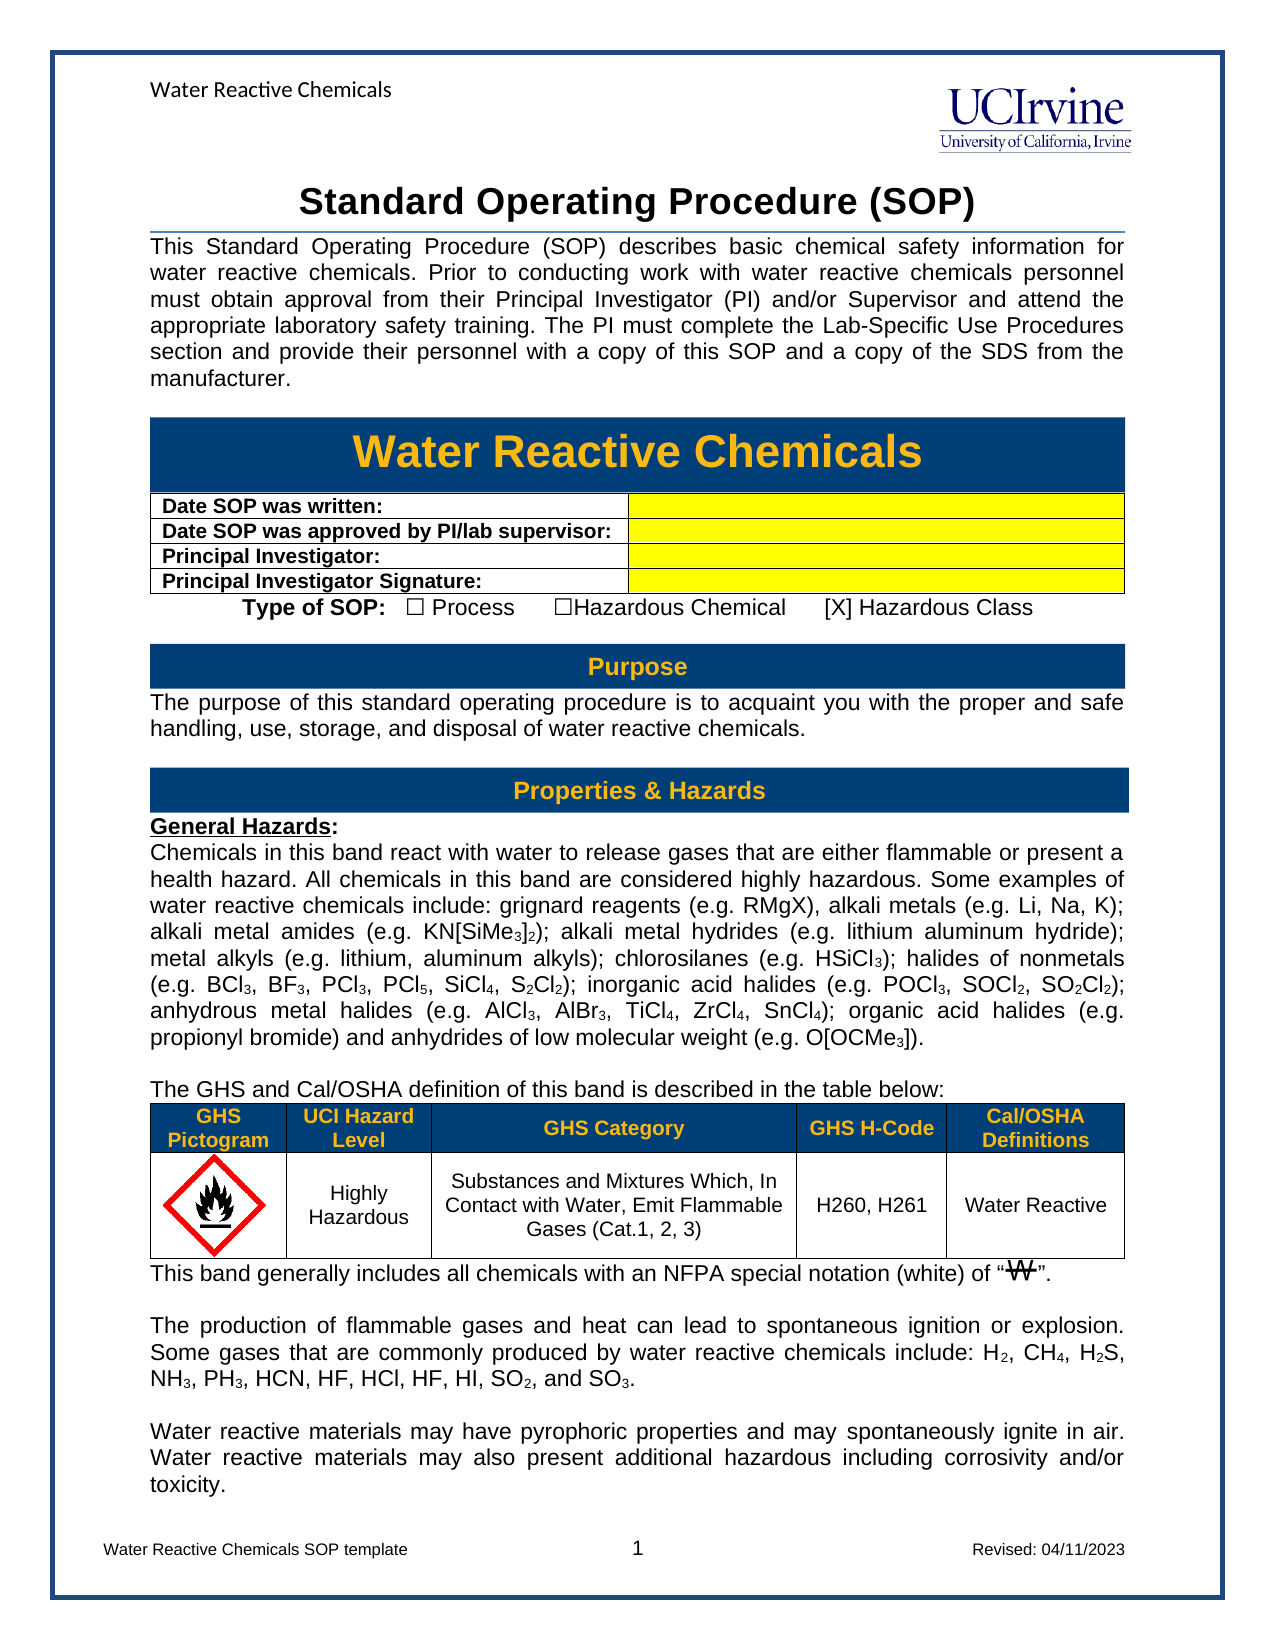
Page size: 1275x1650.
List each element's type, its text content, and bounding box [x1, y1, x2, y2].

text The production of flammable gases and heat can lead to spontaneous ignition or explosion. Some gases that are commonly produced by water reactive chemicals include: H2, CH4, H2S, NH3, PH3, HCN, HF, HCl, HF, HI, SO2, and SO3. [150, 1312, 1125, 1392]
table_cell [629, 519, 1124, 542]
table_header GHS H-Code [797, 1104, 946, 1152]
table_cell Principal Investigator Signature: [151, 569, 628, 592]
table_cell [629, 544, 1124, 567]
table_cell Principal Investigator: [151, 544, 628, 567]
table_cell Water Reactive [947, 1153, 1124, 1258]
picture [1004, 1258, 1038, 1282]
table_header GHS Pictogram [151, 1104, 286, 1152]
picture [939, 83, 1164, 159]
table_header [629, 494, 1124, 517]
text The GHS and Cal/OSHA definition of this band is described in the table below: [150, 1076, 1125, 1103]
text Type of SOP: ☐ Process ☐Hazardous Chemical [X] Hazardous Class [150, 594, 1125, 620]
picture [161, 1152, 267, 1258]
table_cell [629, 569, 1124, 592]
table_header UCI Hazard Level [287, 1104, 431, 1152]
table_cell H260, H261 [797, 1153, 946, 1258]
table_header Cal/OSHA Definitions [947, 1104, 1124, 1152]
table_header Date SOP was written: [151, 494, 628, 517]
text Water reactive materials may have pyrophoric properties and may spontaneously ignite in air. Water reactive materials may also present additional hazardous including corrosivity and/or toxicity. [150, 1418, 1125, 1497]
table_cell Date SOP was approved by PI/lab supervisor: [151, 519, 628, 542]
text This Standard Operating Procedure (SOP) describes basic chemical safety information for water reactive chemicals. Prior to conducting work with water reactive chemicals personnel must obtain approval from their Principal Investigator (PI) and/or Supervisor and attend the appropriate laboratory safety training. The PI must complete the Lab-Specific Use Procedures section and provide their personnel with a copy of this SOP and a copy of the SDS from the manufacturer. [150, 233, 1125, 391]
table_cell Highly Hazardous [287, 1153, 431, 1258]
table_cell [151, 1153, 161, 1258]
table_cell Substances and Mixtures Which, In Contact with Water, Emit Flammable Gases (Cat.1, 2, 3) [432, 1153, 796, 1258]
title Standard Operating Procedure (SOP) [150, 179, 1125, 231]
table_cell [267, 1153, 286, 1258]
text General Hazards: [150, 813, 1125, 839]
text The purpose of this standard operating procedure is to acquaint you with the proper and safe handling, use, storage, and disposal of water reactive chemicals. [150, 689, 1125, 741]
table_header GHS Category [432, 1104, 796, 1152]
text Chemicals in this band react with water to release gases that are either flammable or present a health hazard. All chemicals in this band are considered highly hazardous. Some examples of water reactive chemicals include: grignard reagents (e.g. RMgX), alkali metals (e.g. Li, Na, K); alkali metal amides (e.g. KN[SiMe3]2); alkali metal hydrides (e.g. lithium aluminum hydride); metal alkyls (e.g. lithium, aluminum alkyls); chlorosilanes (e.g. HSiCl3); halides of nonmetals (e.g. BCl3, BF3, PCl3, PCl5, SiCl4, S2Cl2); inorganic acid halides (e.g. POCl3, SOCl2, SO2Cl2); anhydrous metal halides (e.g. AlCl3, AlBr3, TiCl4, ZrCl4, SnCl4); organic acid halides (e.g. propionyl bromide) and anhydrides of low molecular weight (e.g. O[OCMe3]). [150, 839, 1125, 1050]
text This band generally includes all chemicals with an NFPA special notation (white) of “”. [150, 1259, 1125, 1286]
